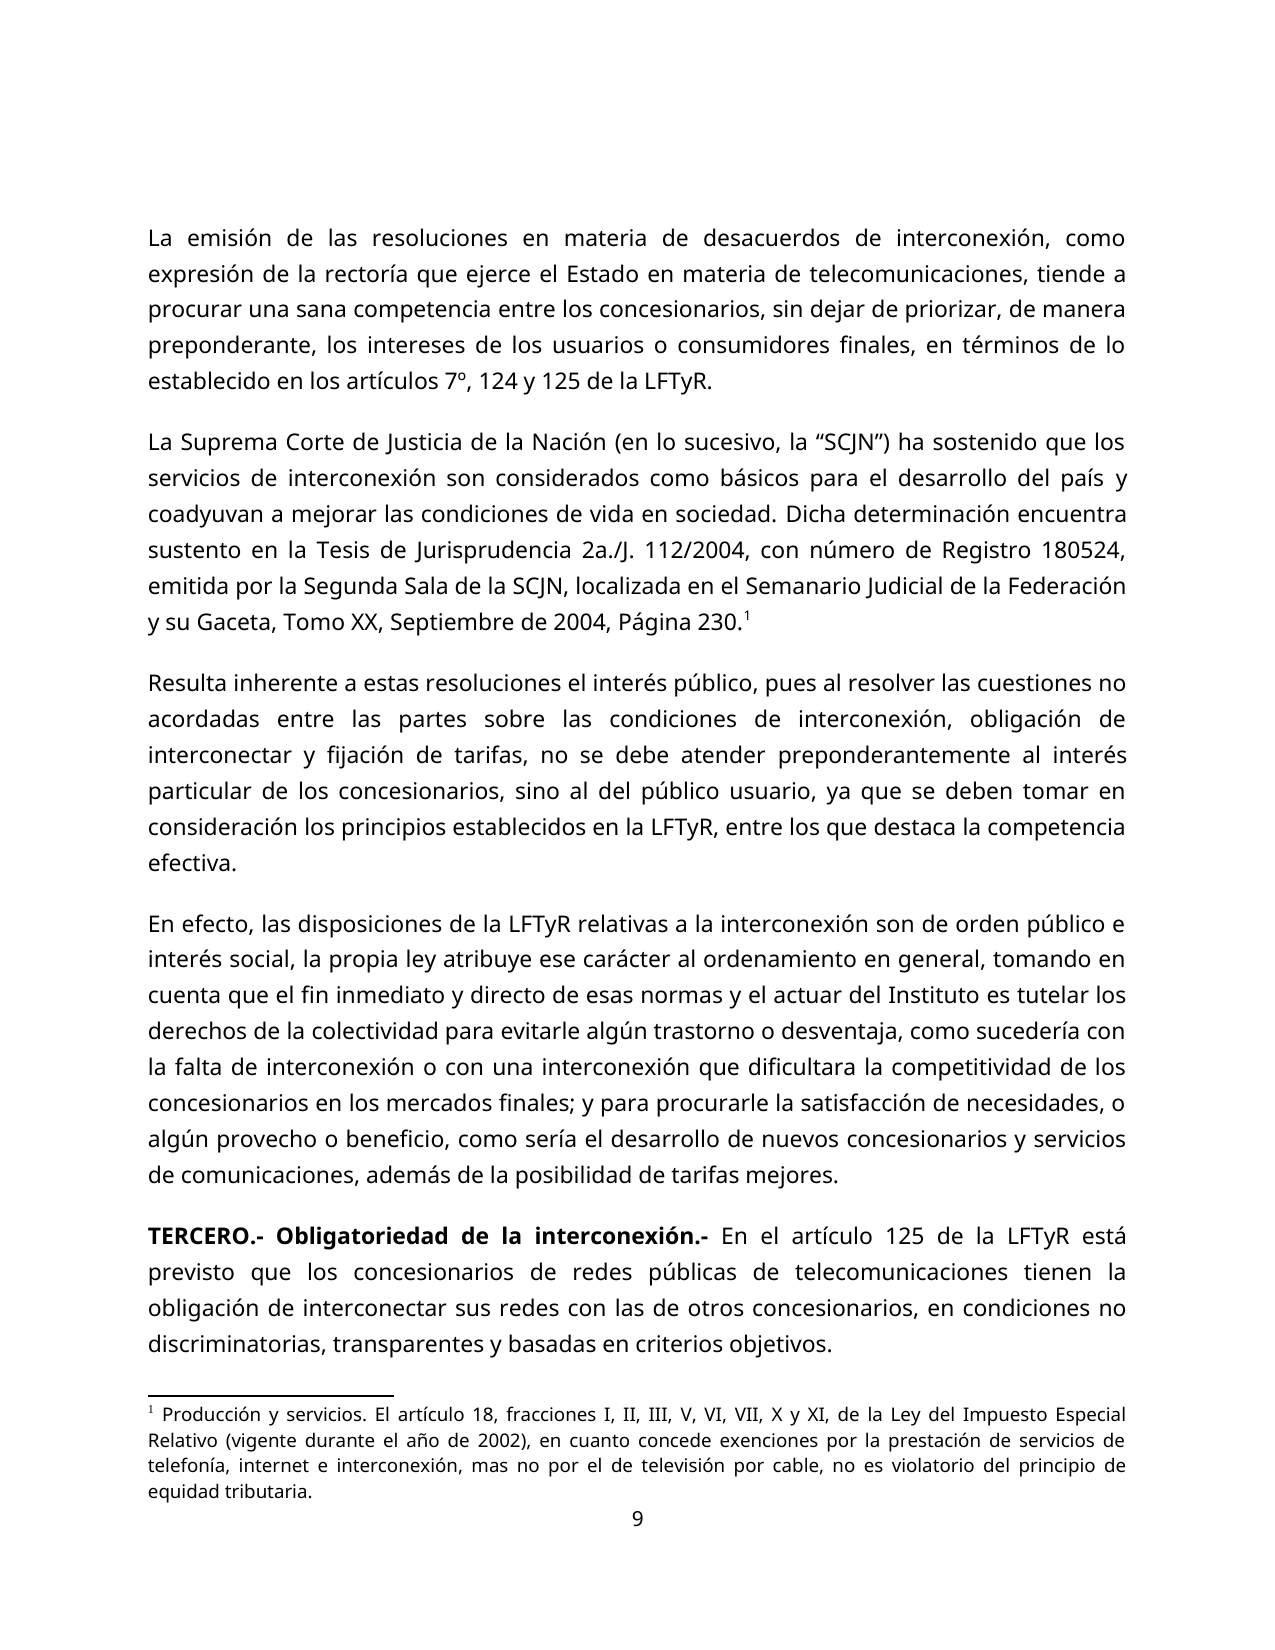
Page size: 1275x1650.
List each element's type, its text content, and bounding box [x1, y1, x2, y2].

text Resulta inherente a estas resoluciones el interés público, pues al resolver las cuestiones no acordadas entre las partes sobre las condiciones de interconexión, obligación de interconectar y fijación de tarifas, no se debe atender preponderantemente al interés particular de los concesionarios, sino al del público usuario, ya que se deben tomar en consideración los principios establecidos en la LFTyR, entre los que destaca la competencia efectiva. [148, 667, 1127, 878]
text La Suprema Corte de Justicia de la Nación (en lo sucesivo, la “SCJN”) ha sostenido que los servicios de interconexión son considerados como básicos para el desarrollo del país y coadyuvan a mejorar las condiciones de vida en sociedad. Dicha determinación encuentra sustento en la Tesis de Jurisprudencia 2a./J. 112/2004, con número de Registro 180524, emitida por la Segunda Sala de la SCJN, localizada en el Semanario Judicial de la Federación y su Gaceta, Tomo XX, Septiembre de 2004, Página 230. [148, 426, 1127, 637]
text La emisión de las resoluciones en materia de desacuerdos de interconexión, como expresión de la rectoría que ejerce el Estado en materia de telecomunicaciones, tiende a procurar una sana competencia entre los concesionarios, sin dejar de priorizar, de manera preponderante, los intereses de los usuarios o consumidores finales, en términos de lo establecido en los artículos 7º, 124 y 125 de la LFTyR. [148, 222, 1127, 397]
text TERCERO.- Obligatoriedad de la interconexión.- En el artículo 125 de la LFTyR está previsto que los concesionarios de redes públicas de telecomunicaciones tienen la obligación de interconectar sus redes con las de otros concesionarios, en condiciones no discriminatorias, transparentes y basadas en criterios objetivos. [148, 1220, 1127, 1359]
text En efecto, las disposiciones de la LFTyR relativas a la interconexión son de orden público e interés social, la propia ley atribuye ese carácter al ordenamiento en general, tomando en cuenta que el fin inmediato y directo de esas normas y el actuar del Instituto es tutelar los derechos de la colectividad para evitarle algún trastorno o desventaja, como sucedería con la falta de interconexión o con una interconexión que dificultara la competitividad de los concesionarios en los mercados finales; y para procurarle la satisfacción de necesidades, o algún provecho o beneficio, como sería el desarrollo de nuevos concesionarios y servicios de comunicaciones, además de la posibilidad de tarifas mejores. [148, 907, 1127, 1190]
